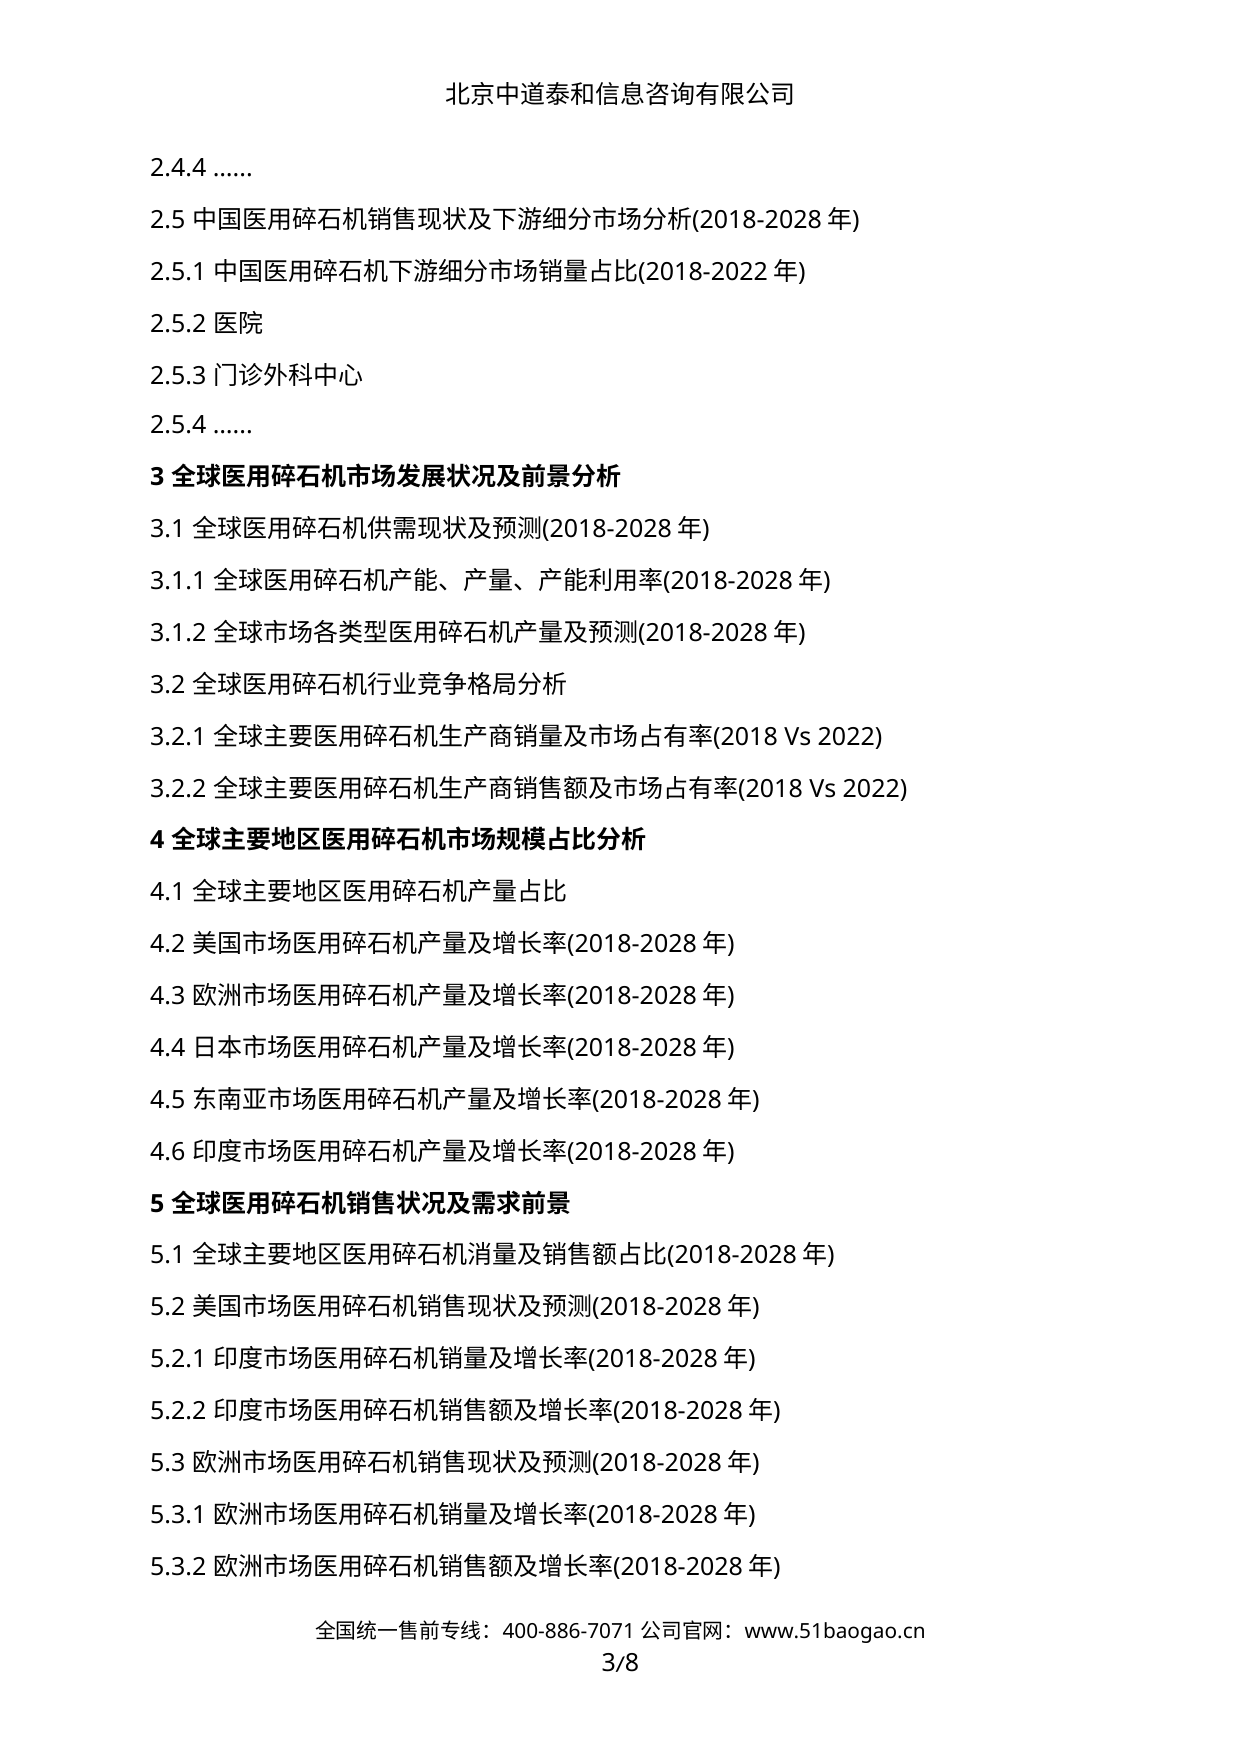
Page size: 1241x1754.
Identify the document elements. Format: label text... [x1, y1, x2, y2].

text 3.2.1 全球主要医用碎石机生产商销量及市场占有率(2018 Vs 2022) [150, 716, 1090, 752]
text 4.4 日本市场医用碎石机产量及增长率(2018-2028年) [150, 1027, 1090, 1064]
text 5.3.1 欧洲市场医用碎石机销量及增长率(2018-2028年) [150, 1494, 1090, 1531]
text 2.5.1 中国医用碎石机下游细分市场销量占比(2018-2022年) [150, 252, 1090, 288]
text 3.1.1 全球医用碎石机产能、产量、产能利用率(2018-2028年) [150, 561, 1090, 597]
text 4 全球主要地区医用碎石机市场规模占比分析 [150, 820, 1090, 856]
text 5.2.2 印度市场医用碎石机销售额及增长率(2018-2028年) [150, 1391, 1090, 1427]
text 2.5 中国医用碎石机销售现状及下游细分市场分析(2018-2028年) [150, 200, 1090, 236]
text 4.6 印度市场医用碎石机产量及增长率(2018-2028年) [150, 1131, 1090, 1167]
text 2.5.2 医院 [150, 303, 1090, 340]
text 5.1 全球主要地区医用碎石机消量及销售额占比(2018-2028年) [150, 1235, 1090, 1271]
text 3.2.2 全球主要医用碎石机生产商销售额及市场占有率(2018 Vs 2022) [150, 768, 1090, 804]
text 4.3 欧洲市场医用碎石机产量及增长率(2018-2028年) [150, 976, 1090, 1012]
text 4.1 全球主要地区医用碎石机产量占比 [150, 872, 1090, 908]
text 3.1.2 全球市场各类型医用碎石机产量及预测(2018-2028年) [150, 612, 1090, 649]
text 5.3 欧洲市场医用碎石机销售现状及预测(2018-2028年) [150, 1442, 1090, 1479]
text 2.5.3 门诊外科中心 [150, 355, 1090, 392]
text 5.3.2 欧洲市场医用碎石机销售额及增长率(2018-2028年) [150, 1546, 1090, 1582]
text 2.4.4 …... [150, 150, 1090, 184]
text 5 全球医用碎石机销售状况及需求前景 [150, 1183, 1090, 1219]
text 5.2.1 印度市场医用碎石机销量及增长率(2018-2028年) [150, 1339, 1090, 1375]
text 4.5 东南亚市场医用碎石机产量及增长率(2018-2028年) [150, 1079, 1090, 1116]
text 3.1 全球医用碎石机供需现状及预测(2018-2028年) [150, 509, 1090, 545]
text 2.5.4 …... [150, 407, 1090, 441]
text 4.2 美国市场医用碎石机产量及增长率(2018-2028年) [150, 924, 1090, 960]
text 5.2 美国市场医用碎石机销售现状及预测(2018-2028年) [150, 1287, 1090, 1323]
text 3.2 全球医用碎石机行业竞争格局分析 [150, 664, 1090, 701]
text 3 全球医用碎石机市场发展状况及前景分析 [150, 457, 1090, 493]
